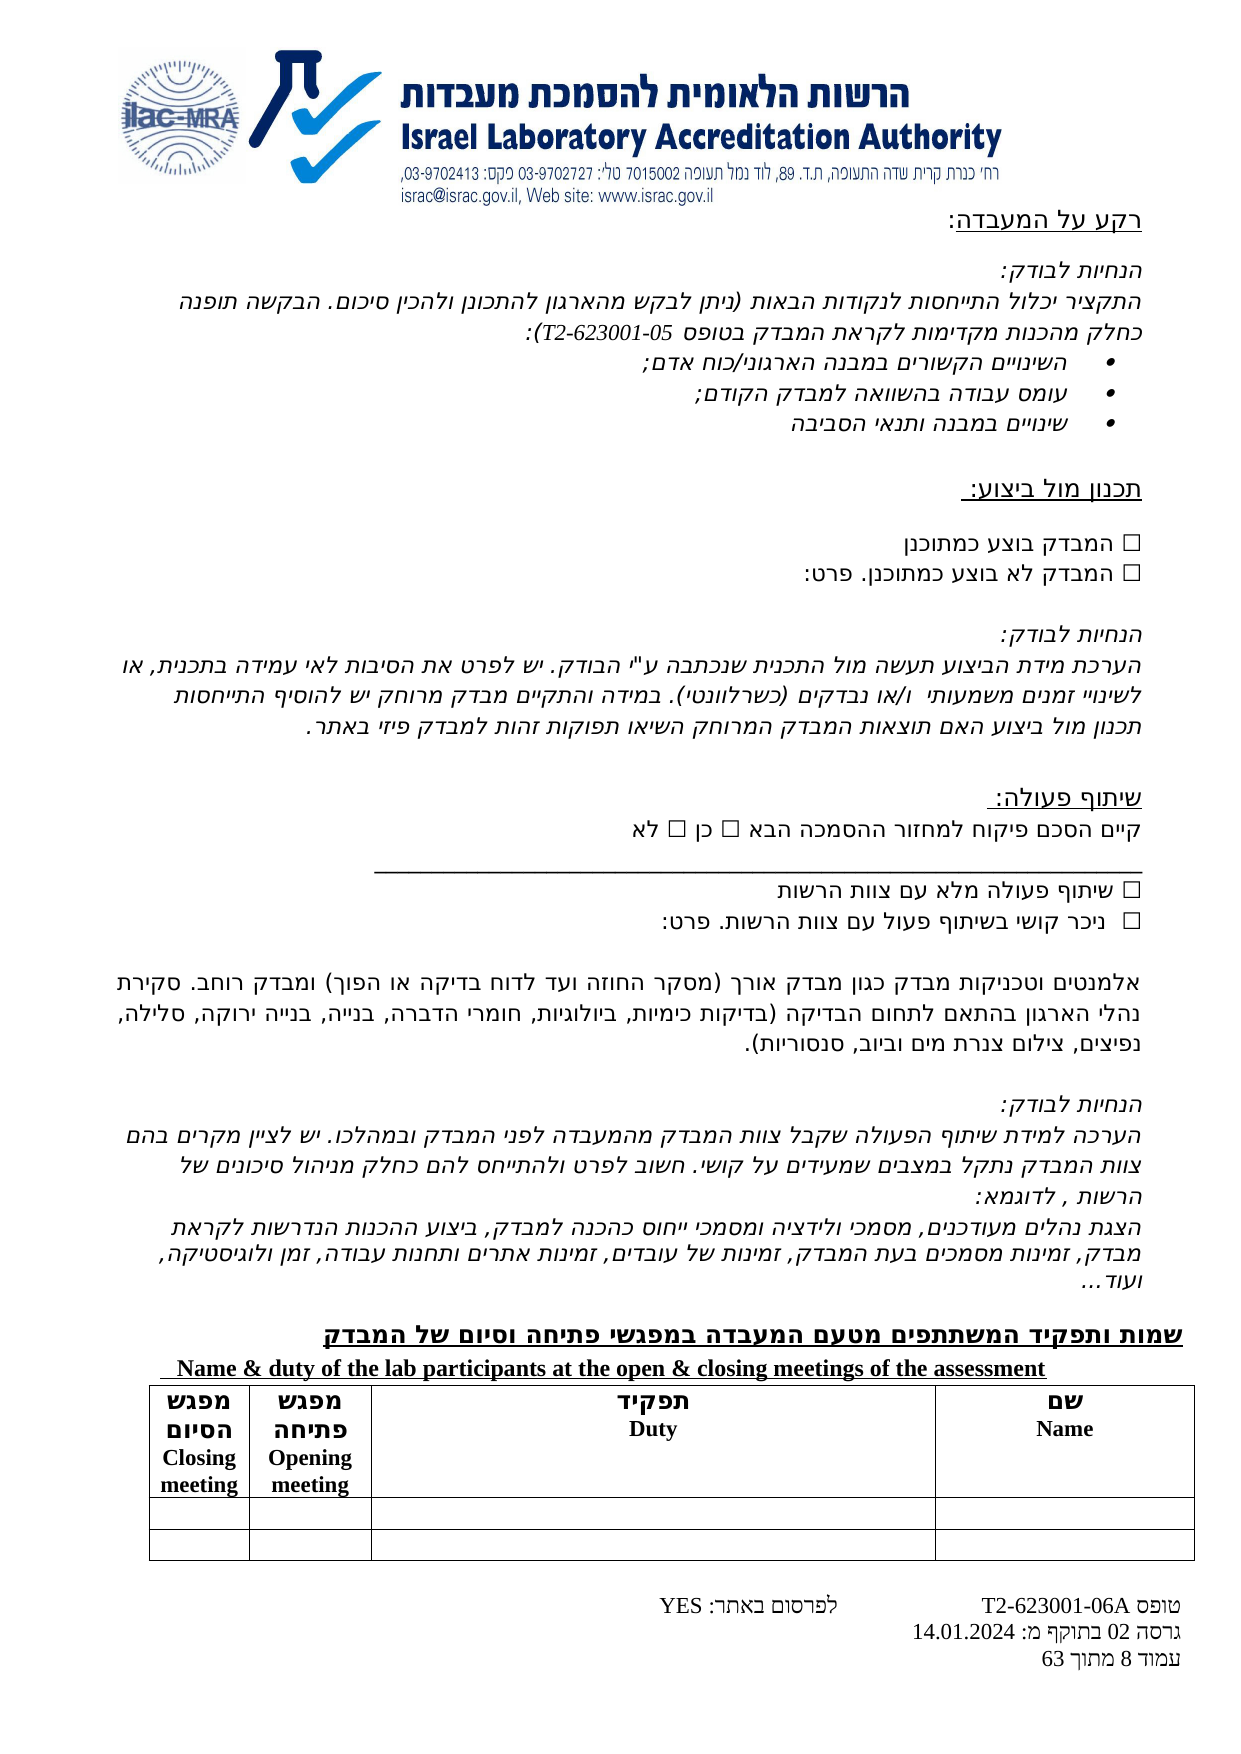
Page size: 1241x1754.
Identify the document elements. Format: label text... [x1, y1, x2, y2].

table_cell שם Name [936, 1386, 1194, 1497]
table_cell מפגש הסיום Closing meeting [150, 1386, 249, 1497]
table_cell מפגש פתיחה Opening meeting [250, 1386, 371, 1497]
table_cell תפקיד Duty [372, 1386, 935, 1497]
table_cell [372, 1498, 935, 1528]
table_cell [936, 1530, 1194, 1560]
table_cell [250, 1530, 371, 1560]
table_cell [372, 1530, 935, 1560]
table_header רקע על המעבדה: הנחיות לבודק: התקציר יכלול התייחסות לנקודות הבאות (ניתן לבקש מהארגון להתכונן ולהכין סיכום. הבקשה תופנה כחלק מהכנות מקדימות לקראת המבדק בטופס T2-623001-05): השינויים הקשורים במבנה הארגוני/כוח אדם; עומס עבודה בהשוואה למבדק הקודם; שינויים במבנה ותנאי הסביבה תכנון מול ביצוע: המבדק בוצע כמתוכנן המבדק לא בוצע כמתוכנן. פרט: הנחיות לבודק: הערכת מידת הביצוע תעשה מול התכנית שנכתבה ע"י הבודק. יש לפרט את הסיבות לאי עמידה בתכנית, או לשינויי זמנים משמעותי ו/או נבדקים (כשרלוונטי). במידה והתקיים מבדק מרוחק יש להוסיף התייחסות תכנון מול ביצוע האם תוצאות המבדק המרוחק השיאו תפוקות זהות למבדק פיזי באתר. שיתוף פעולה: קיים הסכם פיקוח למחזור ההסמכה הבא כן לא ___________________________________________________________________ שיתוף פעולה מלא עם צוות הרשות ניכר קושי בשיתוף פעול עם צוות הרשות. פרט: אלמנטים וטכניקות מבדק כגון מבדק אורך (מסקר החוזה ועד לדוח בדיקה או הפוך) ומבדק רוחב. סקירת נהלי הארגון בהתאם לתחום הבדיקה (בדיקות כימיות, ביולוגיות, חומרי הדברה, בנייה, בנייה ירוקה, סלילה, נפיצים, צילום צנרת מים וביוב, סנסוריות). הנחיות לבודק: הערכה למידת שיתוף הפעולה שקבל צוות המבדק מהמעבדה לפני המבדק ובמהלכו. יש לציין מקרים בהם צוות המבדק נתקל במצבים שמעידים על קושי. חשוב לפרט ולהתייחס להם כחלק מניהול סיכונים של הרשות , לדוגמא: הצגת נהלים מעודכנים, מסמכי ולידציה ומסמכי ייחוס כהכנה למבדק, ביצוע ההכנות הנדרשות לקראת מבדק, זמינות מסמכים בעת המבדק, זמינות של עובדים, זמינות אתרים ותחנות עבודה, זמן ולוגיסטיקה, ועוד... [105, 206, 1153, 1320]
table_cell [250, 1498, 371, 1528]
table_cell [150, 1498, 249, 1528]
picture [118, 47, 1002, 206]
table_cell שמות ותפקיד המשתתפים מטעם המעבדה במפגשי פתיחה וסיום של המבדק Name & duty of the lab participants at the open & closing meetings of the assessment [149, 1320, 1194, 1385]
table_cell [150, 1530, 249, 1560]
table_cell [936, 1498, 1194, 1528]
